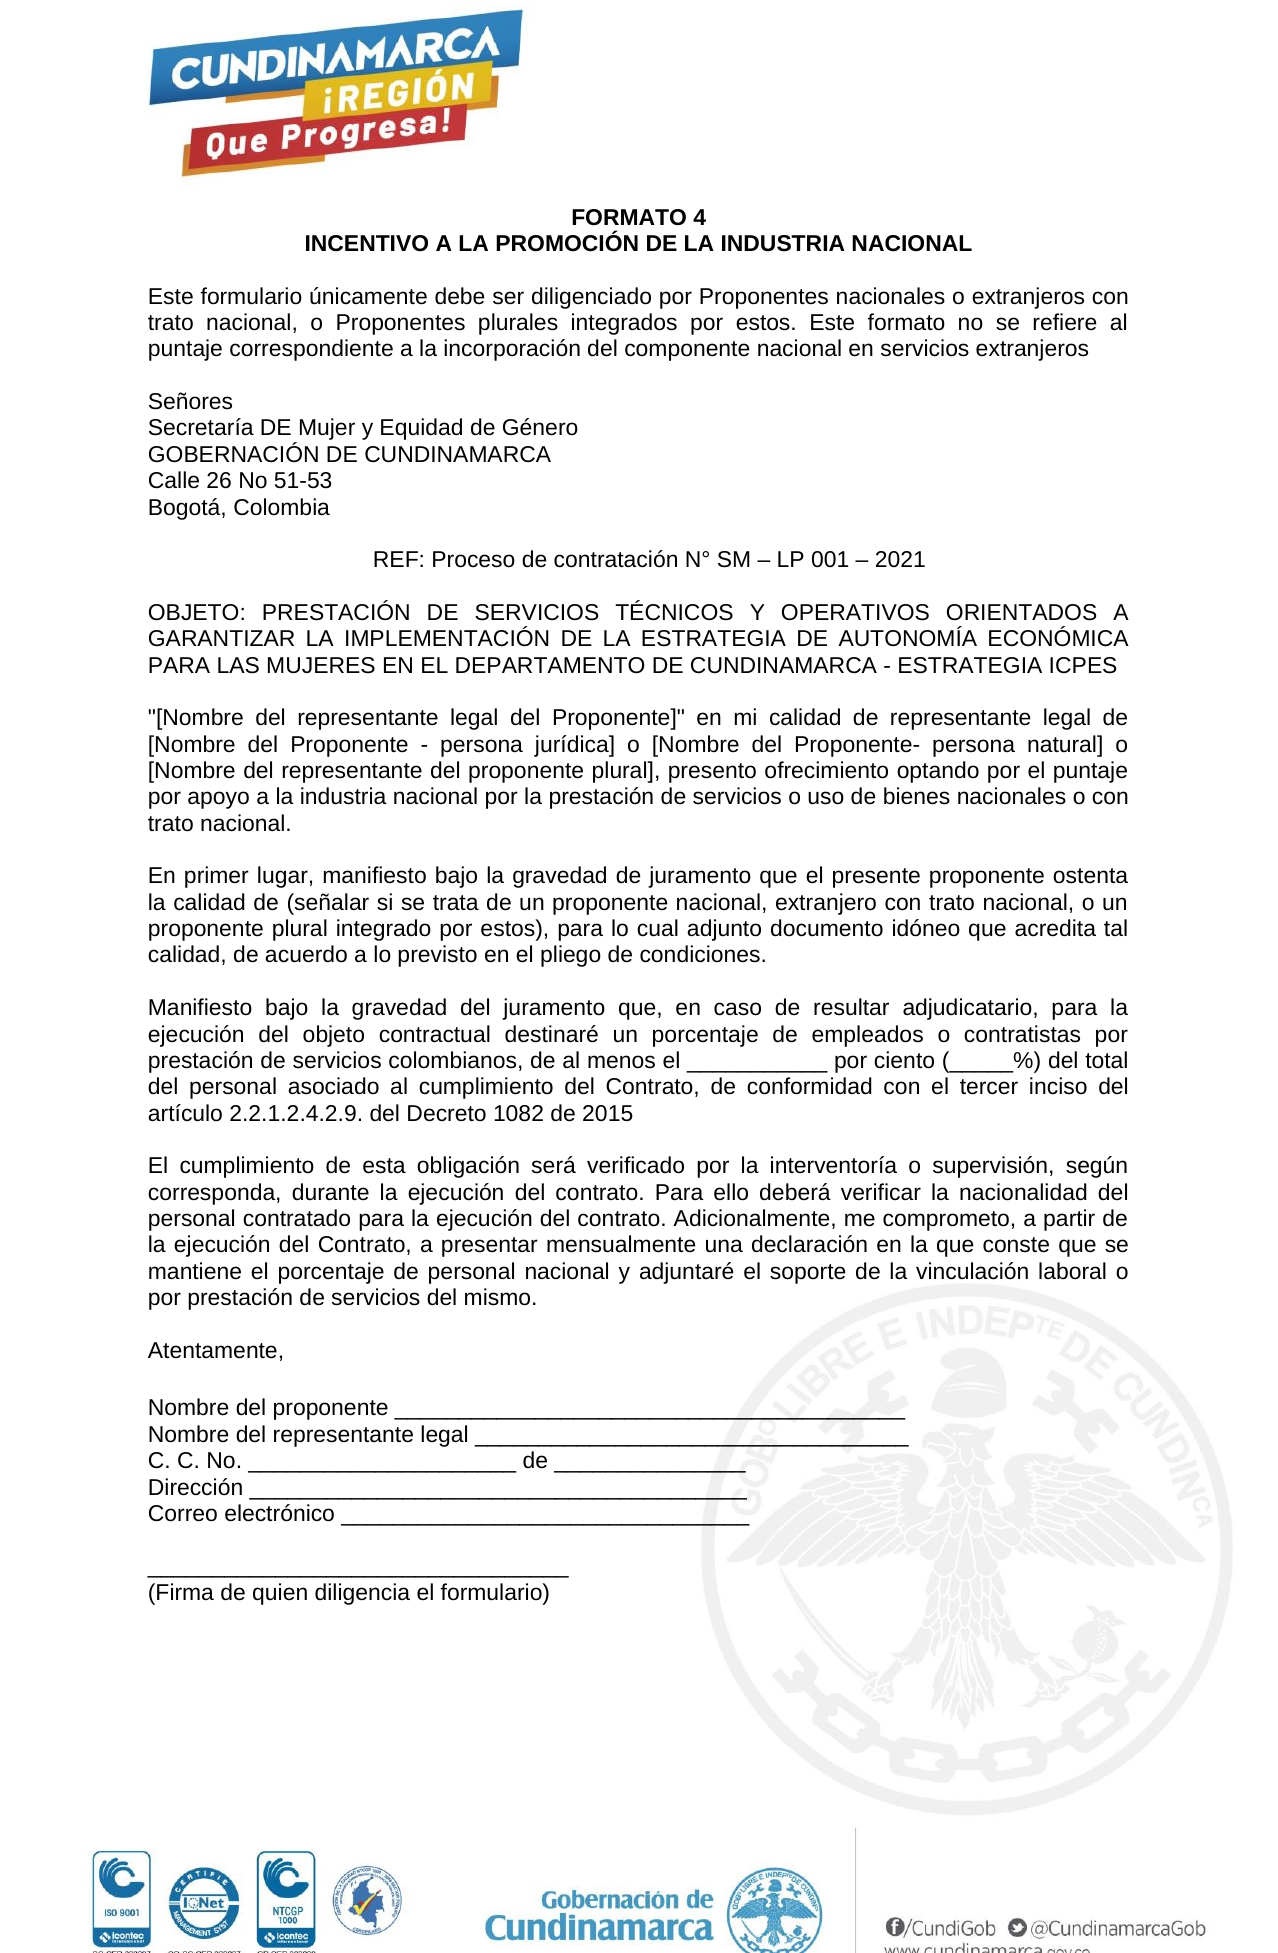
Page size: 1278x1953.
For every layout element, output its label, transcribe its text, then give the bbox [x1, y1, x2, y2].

text INCENTIVO A LA PROMOCIÓN DE LA INDUSTRIA NACIONAL [148, 230, 1129, 256]
text _________________________________ [148, 1552, 1129, 1579]
text "[Nombre del representante legal del Proponente]" en mi calidad de representante legal de [Nombre del Proponente - persona jurídica] o [Nombre del Proponente- persona natural] o [Nombre del representante del proponente plural], presento ofrecimiento optando por el puntaje por apoyo a la industria nacional por la prestación de servicios o uso de bienes nacionales o con trato nacional. [148, 704, 1129, 836]
text Bogotá, Colombia [148, 493, 1129, 520]
picture [15, 1260, 1278, 1953]
text El cumplimiento de esta obligación será verificado por la interventoría o supervisión, según corresponda, durante la ejecución del contrato. Para ello deberá verificar la nacionalidad del personal contratado para la ejecución del contrato. Adicionalmente, me comprometo, a partir de la ejecución del Contrato, a presentar mensualmente una declaración en la que conste que se mantiene el porcentaje de personal nacional y adjuntaré el soporte de la vinculación laboral o por prestación de servicios del mismo. [148, 1152, 1129, 1310]
text Nombre del proponente ________________________________________ [148, 1394, 1129, 1421]
text FORMATO 4 [148, 203, 1129, 230]
text Secretaría DE Mujer y Equidad de Género [148, 414, 1129, 441]
text Nombre del representante legal __________________________________ [148, 1421, 1129, 1447]
text Este formulario únicamente debe ser diligenciado por Proponentes nacionales o extranjeros con trato nacional, o Proponentes plurales integrados por estos. Este formato no se refiere al puntaje correspondiente a la incorporación del componente nacional en servicios extranjeros [148, 283, 1129, 362]
text Dirección _______________________________________ [148, 1473, 1129, 1500]
text Señores [148, 388, 1129, 414]
text Manifiesto bajo la gravedad del juramento que, en caso de resultar adjudicatario, para la ejecución del objeto contractual destinaré un porcentaje de empleados o contratistas por prestación de servicios colombianos, de al menos el ___________ por ciento (_____%) del total del personal asociado al cumplimiento del Contrato, de conformidad con el tercer inciso del artículo 2.2.1.2.4.2.9. del Decreto 1082 de 2015 [148, 994, 1129, 1126]
text (Firma de quien diligencia el formulario) [148, 1579, 1129, 1605]
text OBJETO: PRESTACIÓN DE SERVICIOS TÉCNICOS Y OPERATIVOS ORIENTADOS A GARANTIZAR LA IMPLEMENTACIÓN DE LA ESTRATEGIA DE AUTONOMÍA ECONÓMICA PARA LAS MUJERES EN EL DEPARTAMENTO DE CUNDINAMARCA - ESTRATEGIA ICPES [148, 599, 1129, 678]
text Calle 26 No 51-53 [148, 467, 1129, 493]
text C. C. No. _____________________ de _______________ [148, 1447, 1129, 1473]
text GOBERNACIÓN DE CUNDINAMARCA [148, 441, 1129, 467]
text Correo electrónico ________________________________ [148, 1500, 1129, 1526]
text Atentamente, [148, 1337, 1129, 1363]
text En primer lugar, manifiesto bajo la gravedad de juramento que el presente proponente ostenta la calidad de (señalar si se trata de un proponente nacional, extranjero con trato nacional, o un proponente plural integrado por estos), para lo cual adjunto documento idóneo que acredita tal calidad, de acuerdo a lo previsto en el pliego de condiciones. [148, 862, 1129, 968]
picture [146, 3, 533, 189]
text REF: Proceso de contratación N° SM – LP 001 – 2021 [298, 546, 1129, 572]
